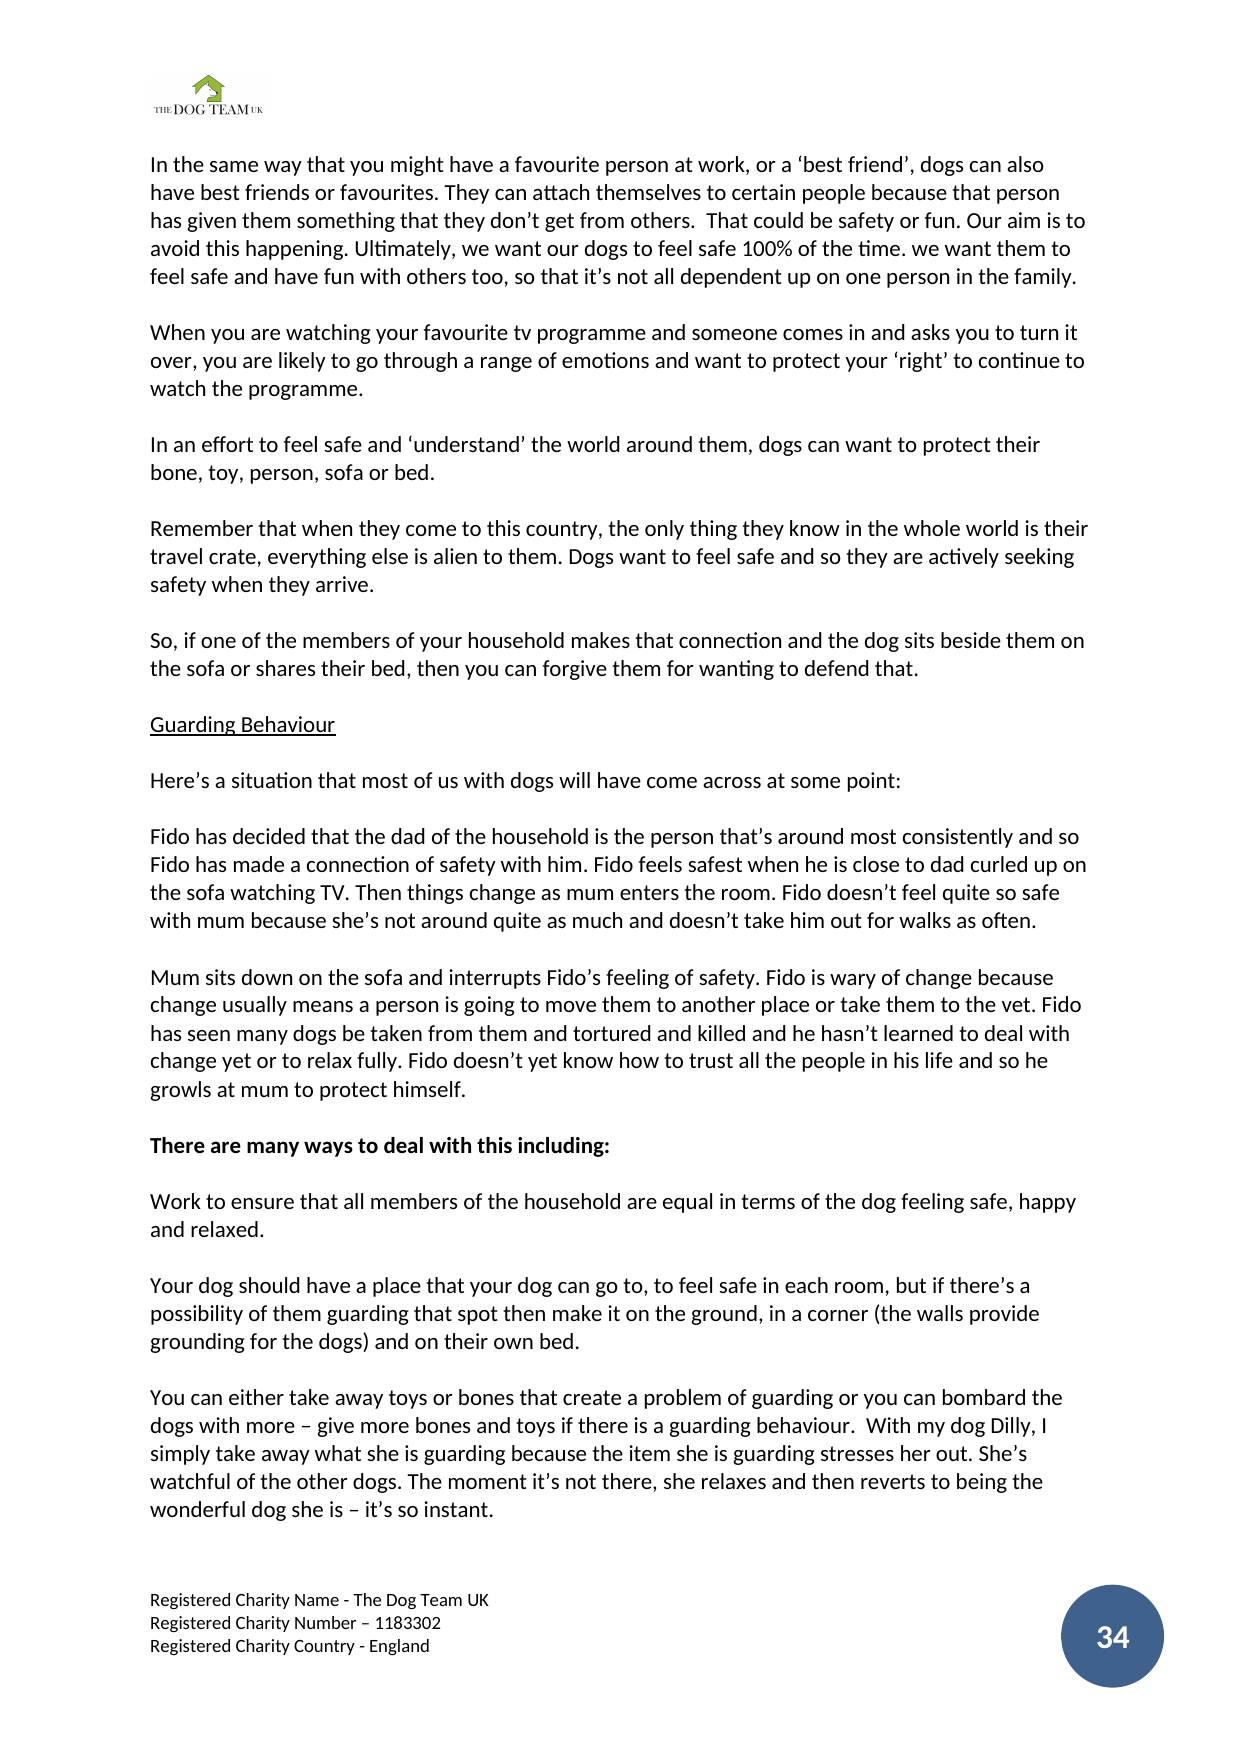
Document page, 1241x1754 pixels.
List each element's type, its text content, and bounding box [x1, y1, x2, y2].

text Your dog should have a place that your dog can go to, to feel safe in each room, but if there’s a possibility of them guarding that spot then make it on the ground, in a corner (the walls provide grounding for the dogs) and on their own bed. [150, 1271, 1090, 1355]
text In the same way that you might have a favourite person at work, or a ‘best friend’, dogs can also have best friends or favourites. They can attach themselves to certain people because that person has given them something that they don’t get from others. That could be safety or fun. Our aim is to avoid this happening. Ultimately, we want our dogs to feel safe 100% of the time. we want them to feel safe and have fun with others too, so that it’s not all dependent up on one person in the family. [150, 150, 1090, 290]
text Mum sits down on the sofa and interrupts Fido’s feeling of safety. Fido is wary of change because change usually means a person is going to move them to another place or take them to the vet. Fido has seen many dogs be taken from them and tortured and killed and he hasn’t learned to deal with change yet or to relax fully. Fido doesn’t yet know how to trust all the people in his life and so he growls at mum to protect himself. [150, 963, 1090, 1103]
text Here’s a situation that most of us with dogs will have come across at some point: [150, 766, 1090, 794]
text Fido has decided that the dad of the household is the person that’s around most consistently and so Fido has made a connection of safety with him. Fido feels safest when he is close to dad curled up on the sofa watching TV. Then things change as mum enters the room. Fido doesn’t feel quite so safe with mum because she’s not around quite as much and doesn’t take him out for walks as often. [150, 822, 1090, 934]
text Remember that when they come to this country, the only thing they know in the whole world is their travel crate, everything else is alien to them. Dogs want to feel safe and so they are actively seeking safety when they arrive. [150, 514, 1090, 598]
text There are many ways to deal with this including: [150, 1131, 1090, 1159]
text In an effort to feel safe and ‘understand’ the world around them, dogs can want to protect their bone, toy, person, sofa or bed. [150, 430, 1090, 486]
text Guarding Behaviour [150, 710, 1090, 738]
text So, if one of the members of your household makes that connection and the dog sits beside them on the sofa or shares their bed, then you can forgive them for wanting to defend that. [150, 626, 1090, 682]
text When you are watching your favourite tv programme and someone comes in and asks you to turn it over, you are likely to go through a range of emotions and want to protect your ‘right’ to continue to watch the programme. [150, 318, 1090, 402]
text You can either take away toys or bones that create a problem of guarding or you can bombard the dogs with more – give more bones and toys if there is a guarding behaviour. With my dog Dilly, I simply take away what she is guarding because the item she is guarding stresses her out. She’s watchful of the other dogs. The moment it’s not there, she relaxes and then reverts to being the wonderful dog she is – it’s so instant. [150, 1383, 1090, 1523]
picture [150, 73, 267, 115]
text Work to ensure that all members of the household are equal in terms of the dog feeling safe, happy and relaxed. [150, 1187, 1090, 1243]
